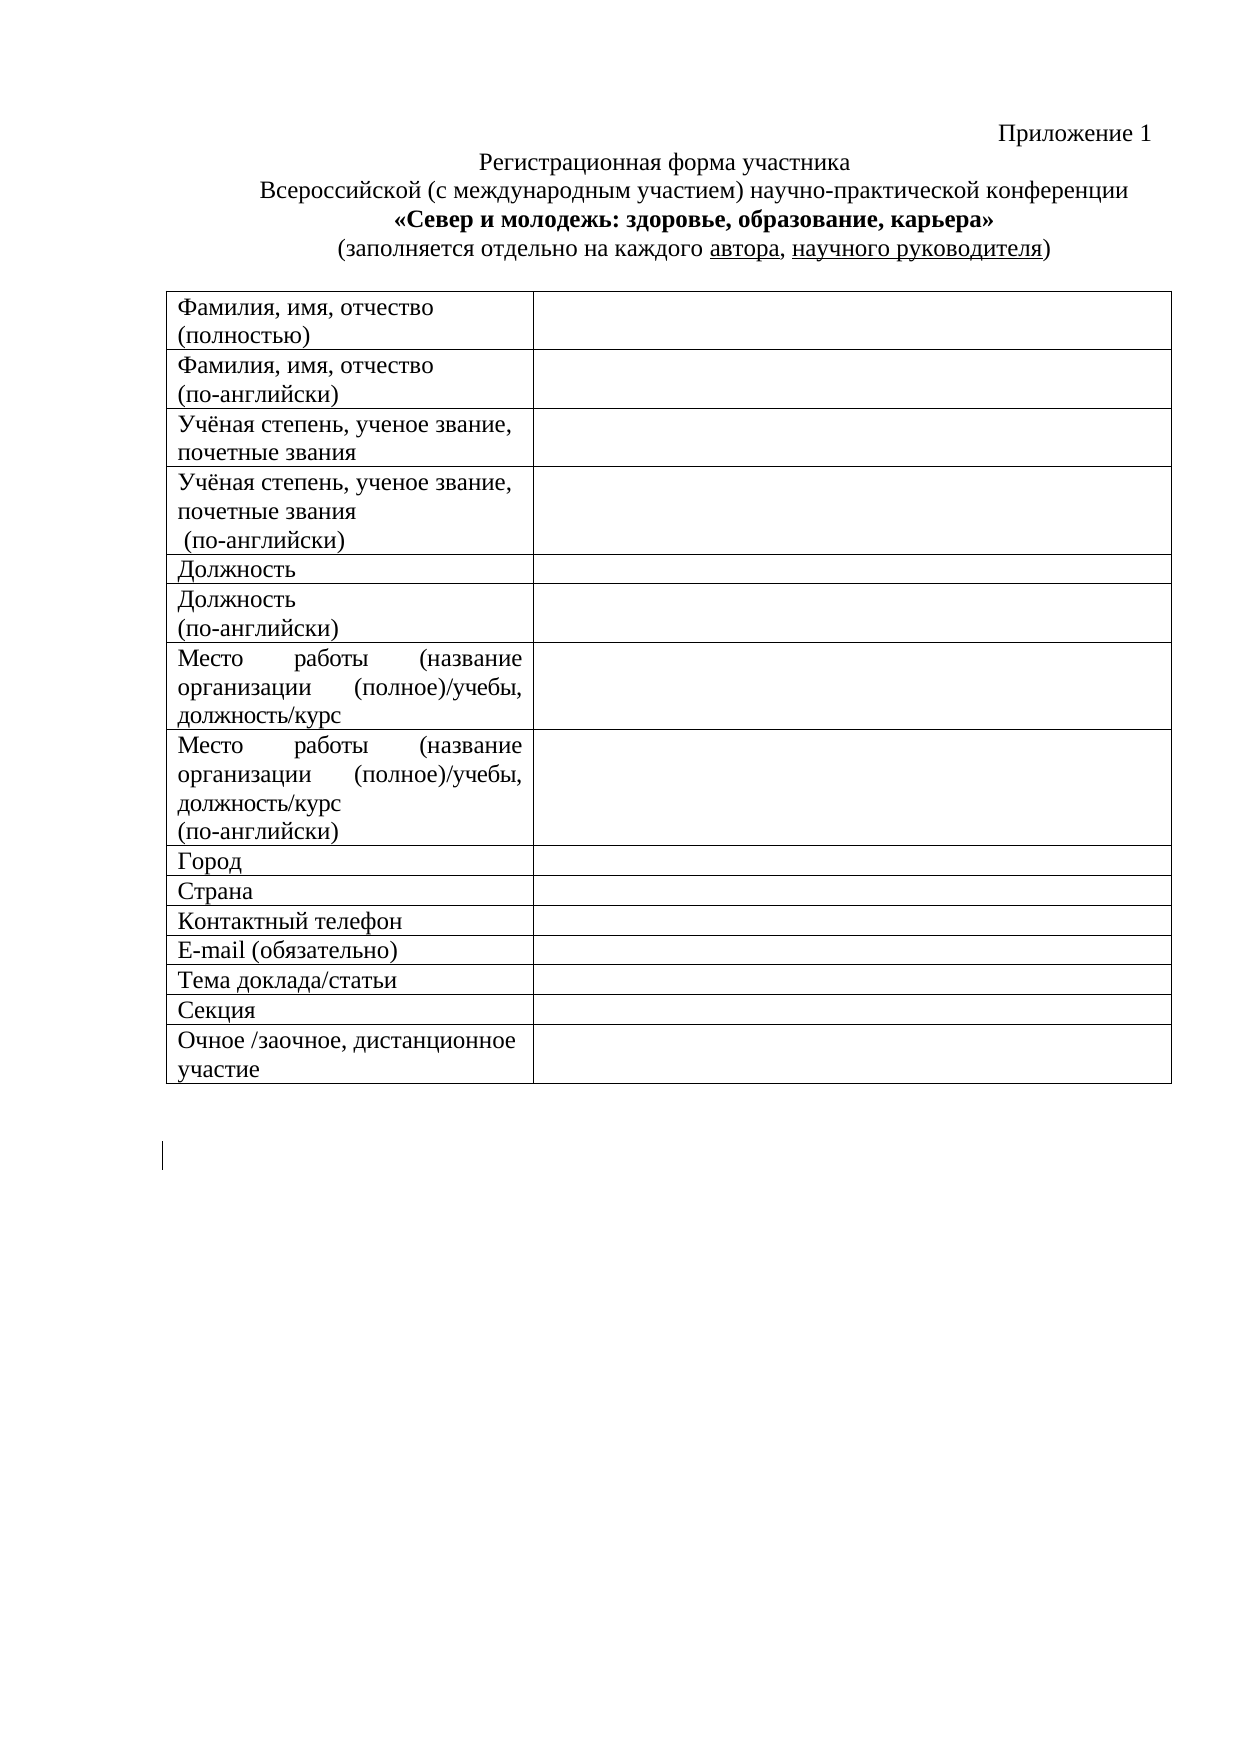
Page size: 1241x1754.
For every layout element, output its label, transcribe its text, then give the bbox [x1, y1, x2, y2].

table_cell Учёная степень, ученое звание, почетные звания [167, 409, 533, 466]
text Приложение 1 [177, 118, 1152, 147]
table_header [534, 292, 1171, 349]
table_cell Очное /заочное, дистанционное участие [167, 1025, 533, 1082]
table_cell Фамилия, имя, отчество (по-английски) [167, 350, 533, 408]
text Регистрационная форма участника [177, 147, 1152, 176]
table_cell [534, 876, 1171, 905]
table_cell E-mail (обязательно) [167, 936, 533, 964]
table_cell [534, 409, 1171, 466]
table_header Фамилия, имя, отчество (полностью) [167, 292, 533, 349]
table_cell Должность (по-английски) [167, 584, 533, 642]
table_cell Контактный телефон [167, 906, 533, 934]
table_cell [534, 1025, 1171, 1082]
table_cell Тема доклада/статьи [167, 965, 533, 994]
table_cell [534, 906, 1171, 934]
table_cell [534, 643, 1171, 729]
table_cell Учёная степень, ученое звание, почетные звания (по-английски) [167, 467, 533, 553]
table_cell [534, 936, 1171, 964]
text Всероссийской (с международным участием) научно-практической конференции [177, 176, 1152, 204]
table_cell [534, 584, 1171, 642]
table_cell [534, 846, 1171, 875]
table_cell Место работы (название организации (полное)/учебы, должность/курс (по-английски) [167, 730, 533, 845]
table_cell [534, 467, 1171, 553]
table_cell Место работы (название организации (полное)/учебы, должность/курс [167, 643, 533, 729]
table_cell [534, 995, 1171, 1024]
table_cell [534, 555, 1171, 583]
table_cell [534, 730, 1171, 845]
table_cell Страна [167, 876, 533, 905]
table_cell Должность [167, 555, 533, 583]
text «Север и молодежь: здоровье, образование, карьера» [177, 204, 1152, 233]
table_cell [534, 965, 1171, 994]
table_cell Город [167, 846, 533, 875]
table_cell [534, 350, 1171, 408]
text (заполняется отдельно на каждого автора, научного руководителя) [177, 233, 1152, 262]
table_cell Секция [167, 995, 533, 1024]
